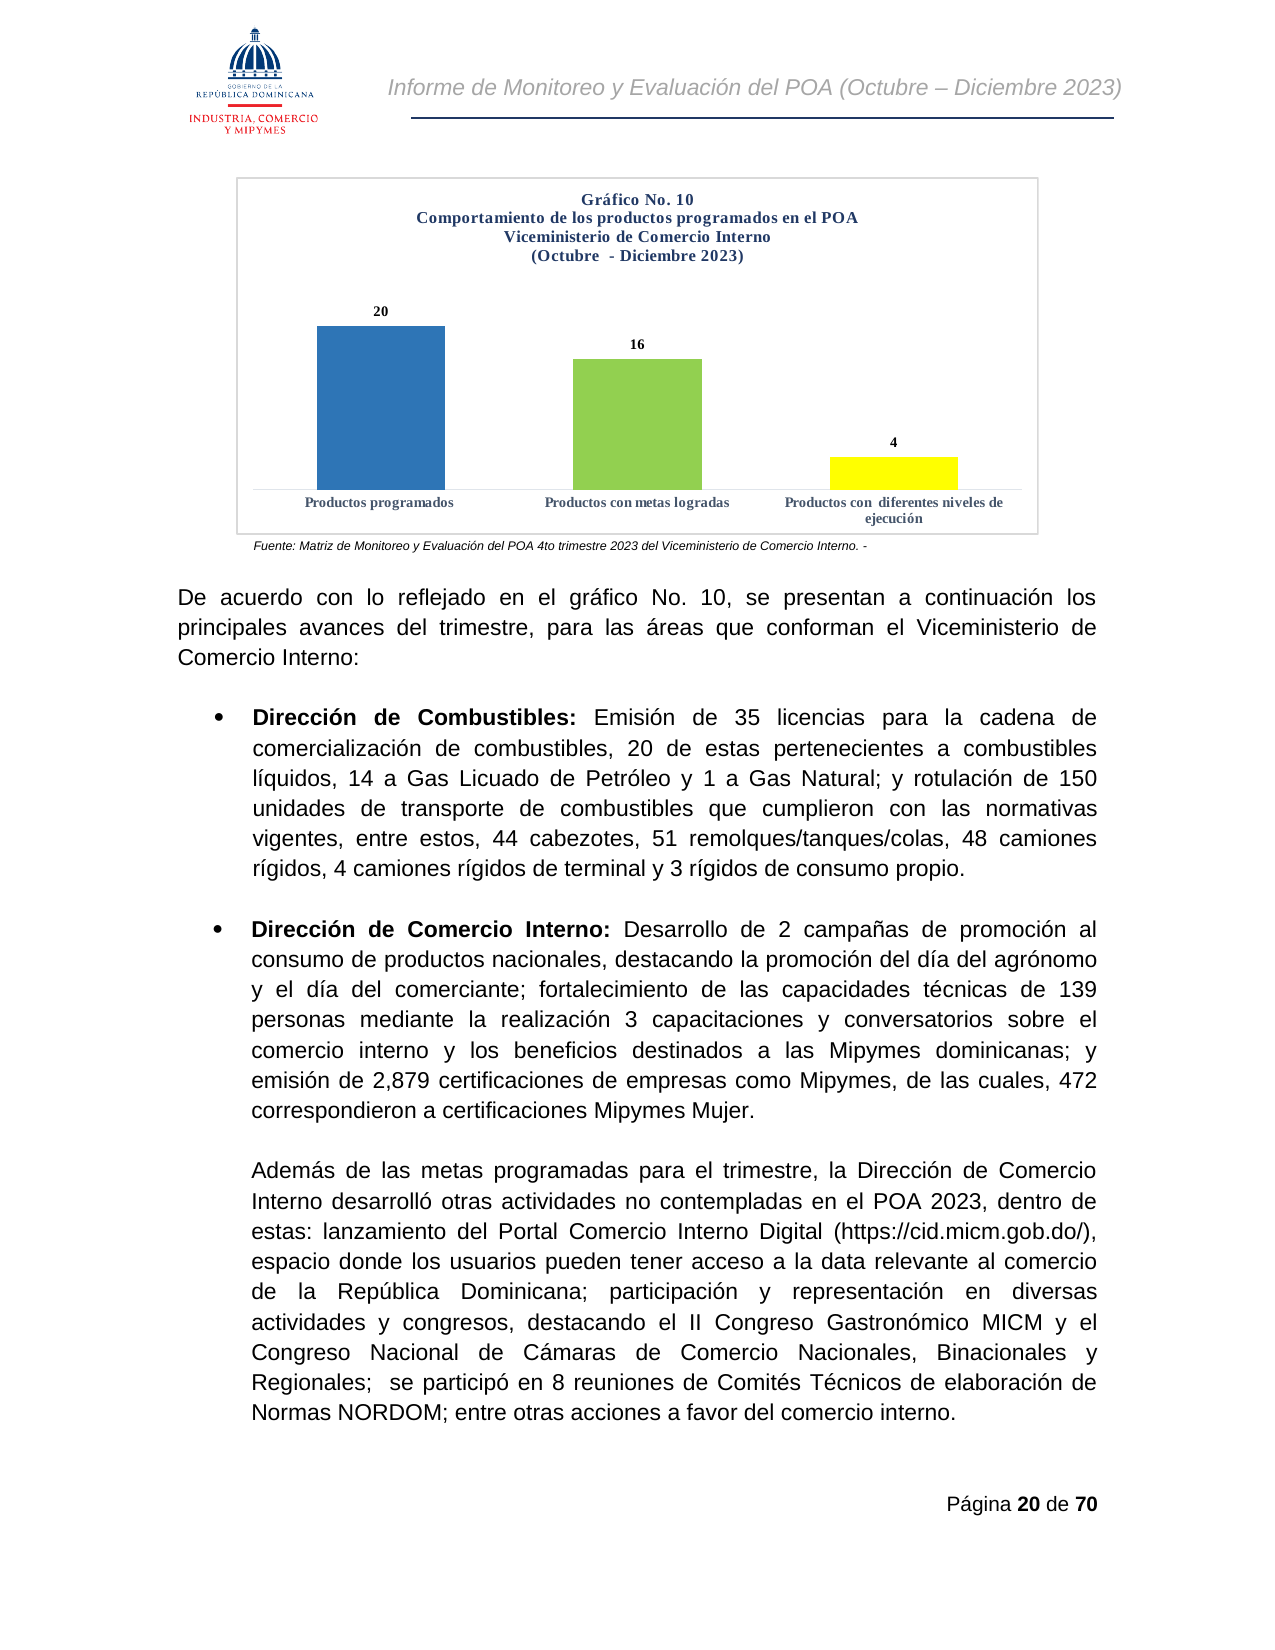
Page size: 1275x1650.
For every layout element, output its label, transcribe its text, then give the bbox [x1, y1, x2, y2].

list Dirección de Comercio Interno: Desarrollo de 2 campañas de promoción al consumo de productos nacionales, destacando la promoción del día del agrónomo y el día del comerciante; fortalecimiento de las capacidades técnicas de 139 personas mediante la realización 3 capacitaciones y conversatorios sobre el comercio interno y los beneficios destinados a las Mipymes dominicanas; y emisión de 2,879 certificaciones de empresas como Mipymes, de las cuales, 472 correspondieron a certificaciones Mipymes Mujer. [213, 916, 1098, 1123]
list Dirección de Combustibles: Emisión de 35 licencias para la cadena de comercialización de combustibles, 20 de estas pertenecientes a combustibles líquidos, 14 a Gas Licuado de Petróleo y 1 a Gas Natural; y rotulación de 150 unidades de transporte de combustibles que cumplieron con las normativas vigentes, entre estos, 44 cabezotes, 51 remolques/tanques/colas, 48 camiones rígidos, 4 camiones rígidos de terminal y 3 rígidos de consumo propio. [215, 704, 1098, 882]
text Fuente: Matriz de Monitoreo y Evaluación del POA 4to trimestre 2023 del Viceministerio de Comercio Interno. - [177, 539, 1098, 553]
text De acuerdo con lo reflejado en el gráfico No. 10, se presentan a continuación los principales avances del trimestre, para las áreas que conforman el Viceministerio de Comercio Interno: [177, 583, 1098, 670]
list Además de las metas programadas para el trimestre, la Dirección de Comercio Interno desarrolló otras actividades no contempladas en el POA 2023, dentro de estas: lanzamiento del Portal Comercio Interno Digital (https://cid.micm.gob.do/), espacio donde los usuarios pueden tener acceso a la data relevante al comercio de la República Dominicana; participación y representación en diversas actividades y congresos, destacando el II Congreso Gastronómico MICM y el Congreso Nacional de Cámaras de Comercio Nacionales, Binacionales y Regionales; se participó en 8 reuniones de Comités Técnicos de elaboración de Normas NORDOM; entre otras acciones a favor del comercio interno. [251, 1157, 1098, 1426]
picture [189, 25, 318, 134]
